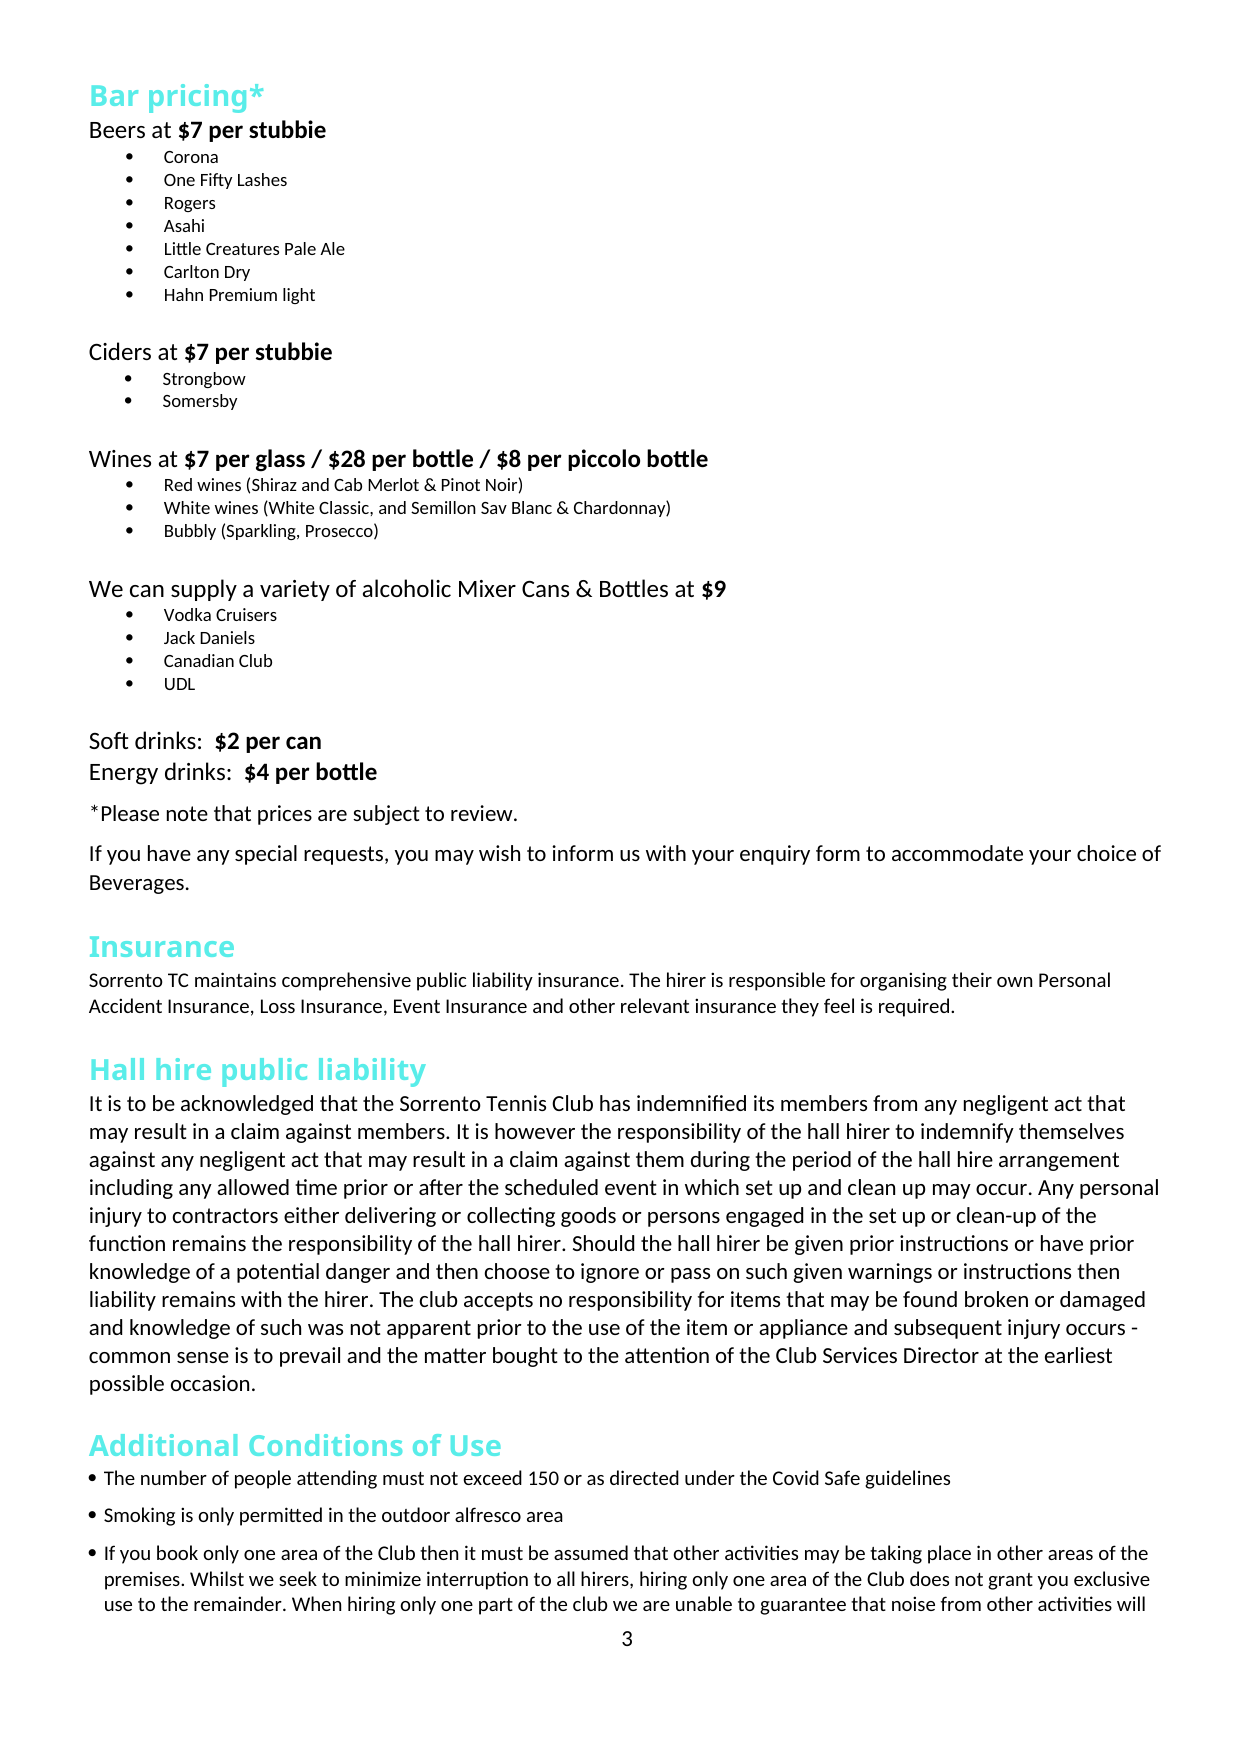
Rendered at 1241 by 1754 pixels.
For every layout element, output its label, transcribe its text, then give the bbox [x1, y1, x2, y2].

list Carlton Dry [126, 260, 1165, 283]
list Vodka Cruisers [126, 603, 1165, 626]
list Asahi [126, 214, 1165, 237]
text Energy drinks: $4 per bottle [89, 756, 1165, 787]
list White wines (White Classic, and Semillon Sav Blanc & Chardonnay) [126, 496, 1165, 519]
list UDL [126, 672, 1165, 695]
text Beers at $7 per stubbie [89, 115, 1165, 145]
text Sorrento TC maintains comprehensive public liability insurance. The hirer is responsible for organising their own Personal Accident Insurance, Loss Insurance, Event Insurance and other relevant insurance they feel is required. [89, 968, 1165, 1018]
list Canadian Club [126, 649, 1165, 672]
list Somersby [125, 389, 1165, 412]
list Rogers [126, 191, 1165, 214]
list Strongbow [125, 367, 1165, 389]
text Wines at $7 per glass / $28 per bottle / $8 per piccolo bottle [89, 443, 1165, 473]
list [89, 1540, 1165, 1616]
list Red wines (Shiraz and Cab Merlot & Pinot Noir) [126, 473, 1165, 496]
text Hall hire public liability [89, 1049, 1165, 1089]
text Insurance [89, 926, 1165, 966]
text Additional Conditions of Use [89, 1425, 1165, 1465]
list Little Creatures Pale Ale [126, 237, 1165, 260]
text We can supply a variety of alcoholic Mixer Cans & Bottles at $9 [89, 573, 1165, 603]
list Hahn Premium light [126, 283, 1165, 306]
list Smoking is only permitted in the outdoor alfresco area [89, 1502, 1165, 1528]
list The number of people attending must not exceed 150 or as directed under the Covid Safe guidelines [89, 1465, 1165, 1490]
text *Please note that prices are subject to review. [89, 799, 1165, 827]
list Bubbly (Sparkling, Prosecco) [126, 519, 1165, 542]
text Soft drinks: $2 per can [89, 726, 1165, 756]
list Jack Daniels [126, 626, 1165, 649]
text It is to be acknowledged that the Sorrento Tennis Club has indemnified its members from any negligent act that may result in a claim against members. It is however the responsibility of the hall hirer to indemnify themselves against any negligent act that may result in a claim against them during the period of the hall hire arrangement including any allowed time prior or after the scheduled event in which set up and clean up may occur. Any personal injury to contractors either delivering or collecting goods or persons engaged in the set up or clean-up of the function remains the responsibility of the hall hirer. Should the hall hirer be given prior instructions or have prior knowledge of a potential danger and then choose to ignore or pass on such given warnings or instructions then liability remains with the hirer. The club accepts no responsibility for items that may be found broken or damaged and knowledge of such was not apparent prior to the use of the item or appliance and subsequent injury occurs - common sense is to prevail and the matter bought to the attention of the Club Services Director at the earliest possible occasion. [89, 1089, 1165, 1397]
list Corona [126, 145, 1165, 168]
text If you have any special requests, you may wish to inform us with your enquiry form to accommodate your choice of Beverages. [89, 839, 1165, 896]
list One Fifty Lashes [126, 168, 1165, 191]
text Bar pricing* [89, 75, 1165, 115]
text Ciders at $7 per stubbie [89, 336, 1165, 367]
